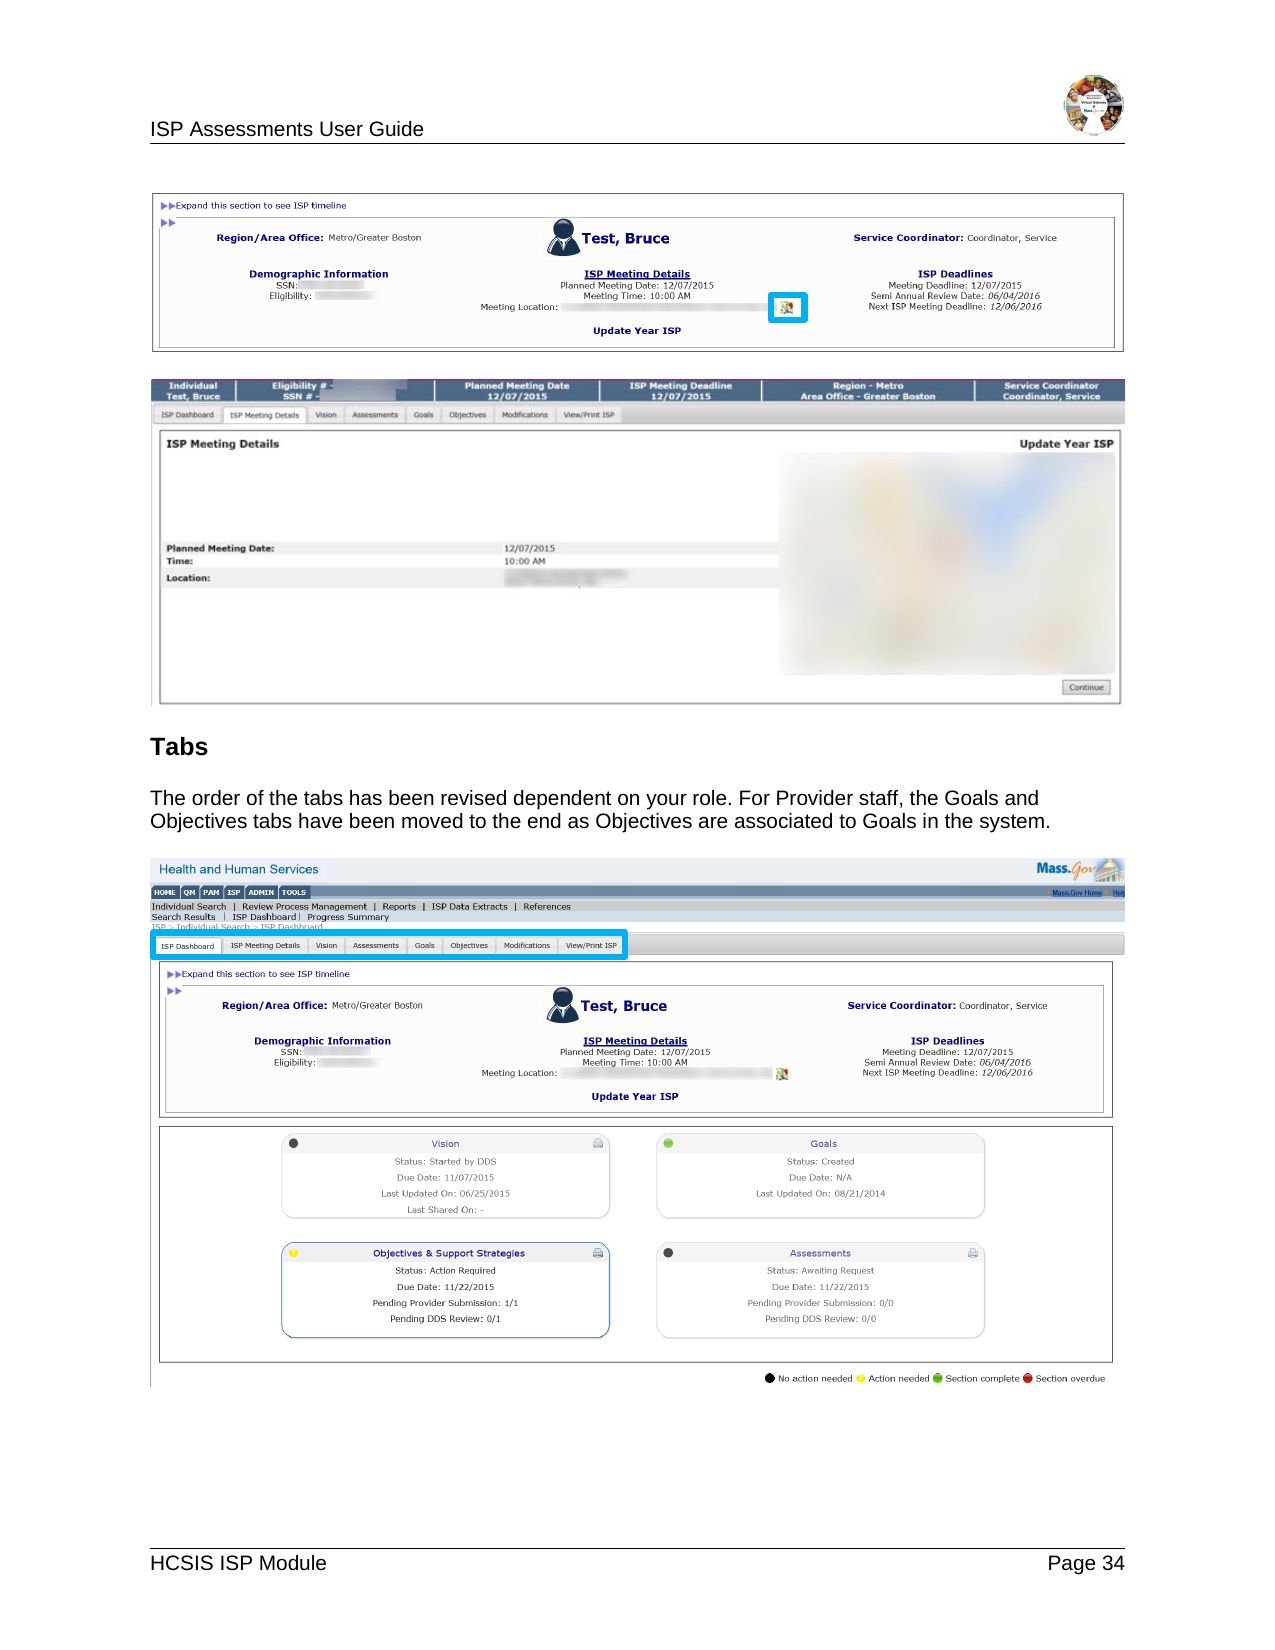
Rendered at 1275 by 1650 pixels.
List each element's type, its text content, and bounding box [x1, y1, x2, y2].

picture [150, 192, 1125, 355]
subtitle Tabs [150, 732, 1125, 760]
picture [157, 937, 621, 953]
picture [150, 858, 1125, 1387]
picture [150, 378, 1125, 706]
text The order of the tabs has been revised dependent on your role. For Provider staff, the Goals and Objectives tabs have been moved to the end as Objectives are associated to Goals in the system. [150, 785, 1125, 833]
picture [1062, 75, 1125, 136]
